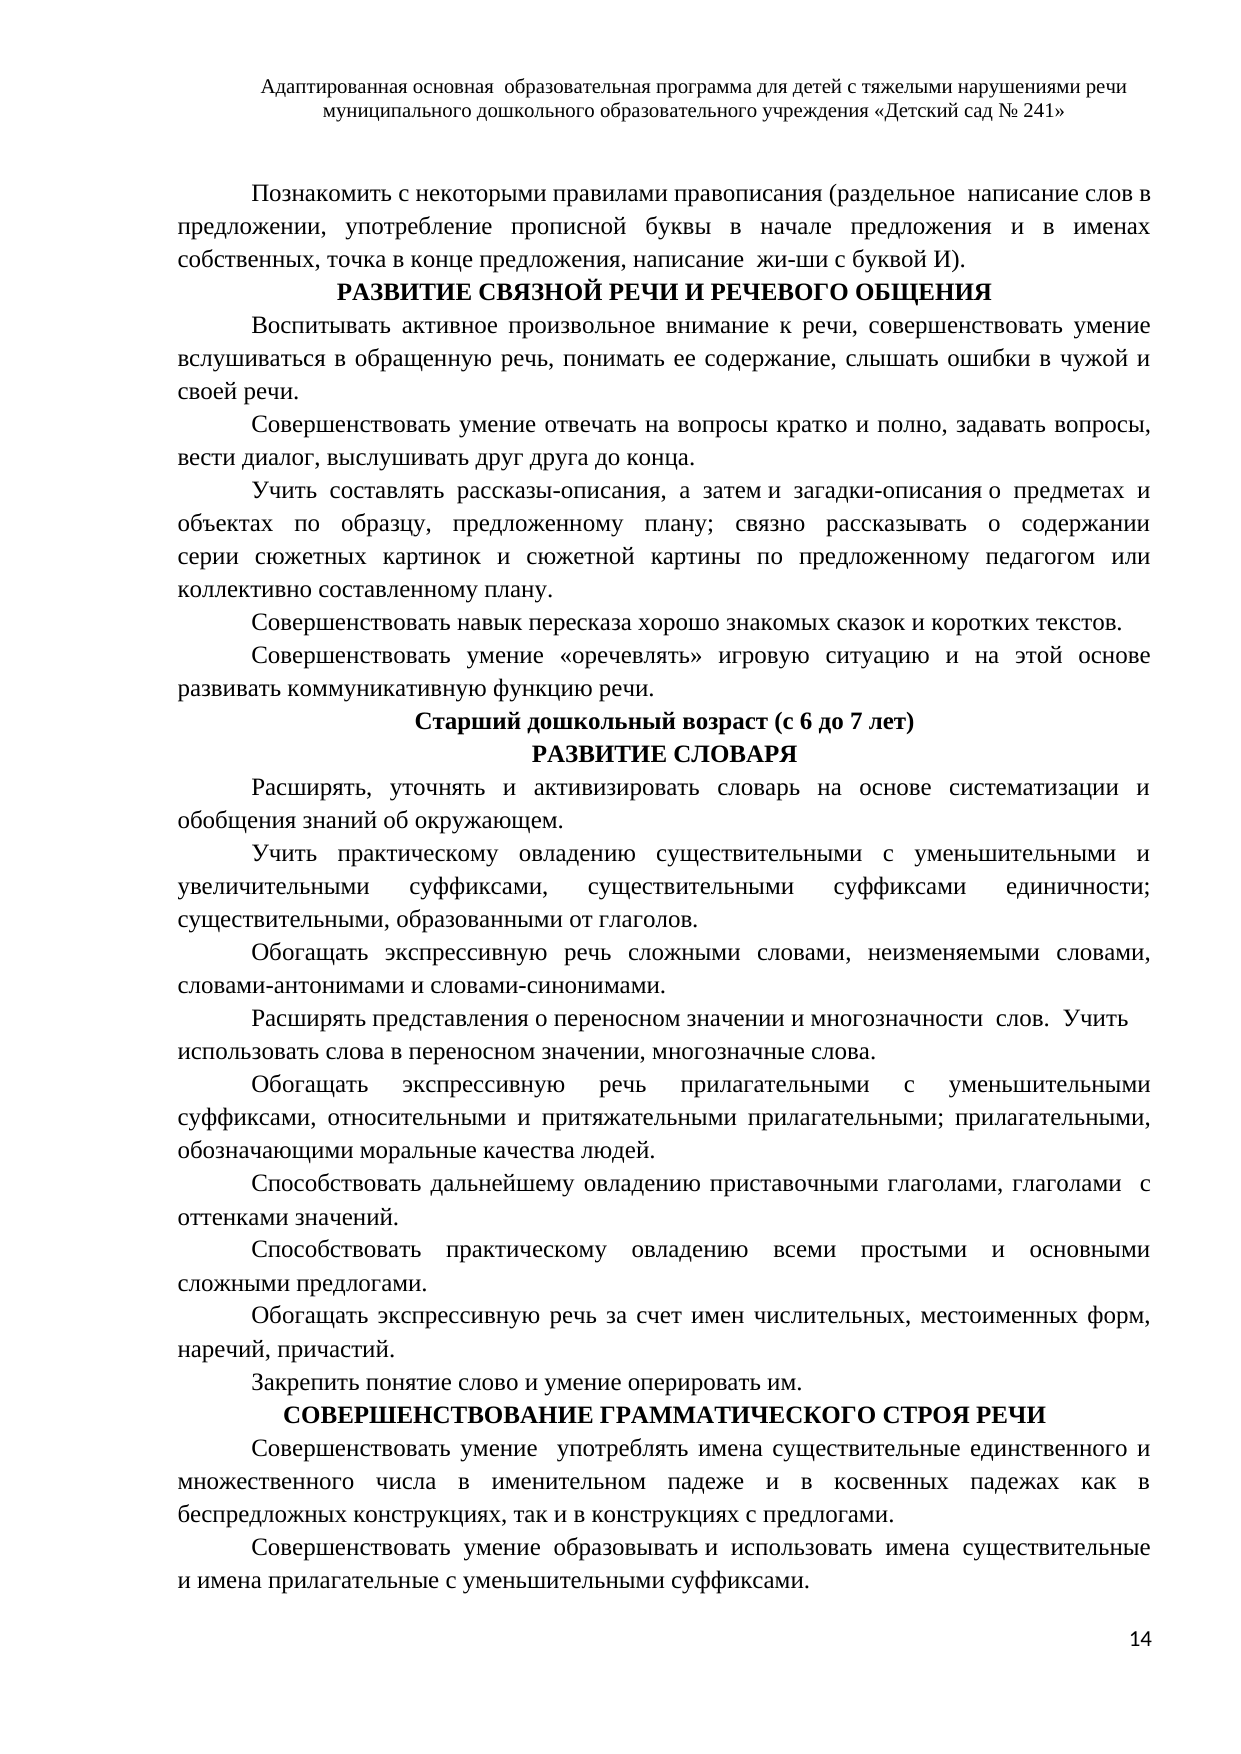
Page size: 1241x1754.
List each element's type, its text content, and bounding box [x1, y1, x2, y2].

text Совершенствовать умение отвечать на вопросы кратко и полно, задавать вопросы, вести диалог, выслушивать друг друга до конца. [177, 409, 1152, 471]
text Учить составлять рассказы-описания, а затем и загадки-описания о предметах и объектах по образцу, предложенному плану; связно рассказывать о содержании серии сюжетных картинок и сюжетной картины по предложенному педагогом или коллективно составленному плану. [177, 475, 1152, 603]
text Совершенствовать навык пересказа хорошо знакомых сказок и коротких текстов. [177, 607, 1152, 636]
text Воспитывать активное произвольное внимание к речи, совершенствовать умение вслушиваться в обращенную речь, понимать ее содержание, слышать ошибки в чужой и своей речи. [177, 310, 1152, 405]
text Обогащать экспрессивную речь сложными словами, неизменяемыми словами, словами-антонимами и словами-синонимами. [177, 937, 1152, 999]
text Способствовать практическому овладению всеми простыми и основными сложными предлогами. [177, 1234, 1152, 1296]
text Совершенствовать умение образовывать и использовать имена существительные и имена прилагательные с уменьшительными суффиксами. [177, 1532, 1152, 1593]
text Расширять, уточнять и активизировать словарь на основе систематизации и обобщения знаний об окружающем. [177, 772, 1152, 834]
text РАЗВИТИЕ СЛОВАРЯ [177, 739, 1152, 768]
text Обогащать экспрессивную речь за счет имен числительных, местоименных форм, наречий, причастий. [177, 1301, 1152, 1362]
text РАЗВИТИЕ СВЯЗНОЙ РЕЧИ И РЕЧЕВОГО ОБЩЕНИЯ [177, 277, 1152, 306]
text Способствовать дальнейшему овладению приставочными глаголами, глаголами с оттенками значений. [177, 1168, 1152, 1230]
text Старший дошкольный возраст (с 6 до 7 лет) [177, 706, 1152, 735]
text Закрепить понятие слово и умение оперировать им. [177, 1367, 1152, 1395]
text Учить практическому овладению существительными с уменьшительными и увеличительными суффиксами, существительными суффиксами единичности; существительными, образованными от глаголов. [177, 838, 1152, 933]
text СОВЕРШЕНСТВОВАНИЕ ГРАММАТИЧЕСКОГО СТРОЯ РЕЧИ [177, 1400, 1152, 1428]
text Обогащать экспрессивную речь прилагательными с уменьшительными суффиксами, относительными и притяжательными прилагательными; прилагательными, обозначающими моральные качества людей. [177, 1069, 1152, 1164]
text Совершенствовать умение употреблять имена существительные единственного и множественного числа в именительном падеже и в косвенных падежах как в беспредложных конструкциях, так и в конструкциях с предлогами. [177, 1433, 1152, 1527]
text Расширять представления о переносном значении и многозначности слов. Учить использовать слова в переносном значении, многозначные слова. [177, 1003, 1152, 1065]
text Познакомить с некоторыми правилами правописания (раздельное написание слов в предложении, употребление прописной буквы в начале предложения и в именах собственных, точка в конце предложения, написание жи-ши с буквой И). [177, 178, 1152, 273]
text Совершенствовать умение «оречевлять» игровую ситуацию и на этой основе развивать коммуникативную функцию речи. [177, 640, 1152, 702]
